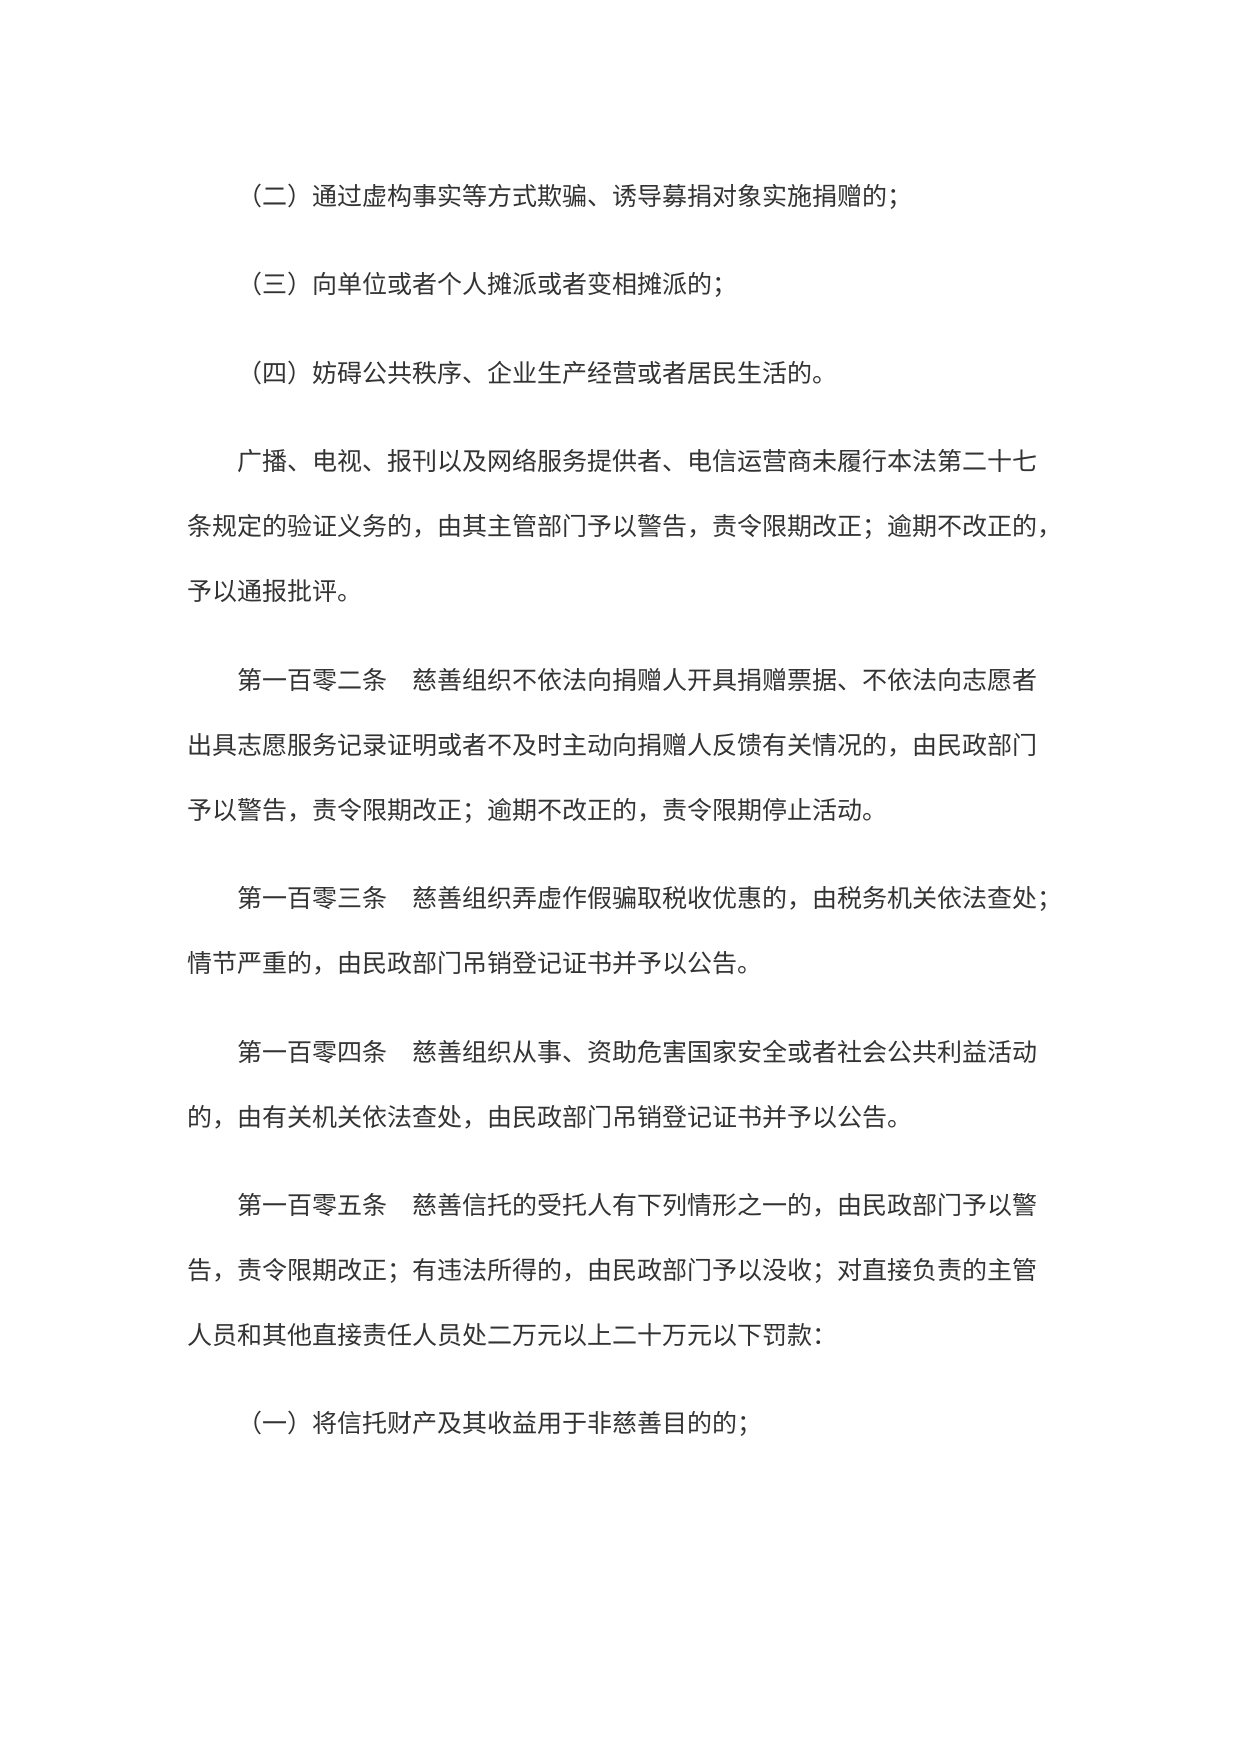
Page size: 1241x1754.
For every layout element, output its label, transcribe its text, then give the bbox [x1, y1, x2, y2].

text （四）妨碍公共秩序、企业生产经营或者居民生活的。 [187, 339, 1053, 404]
text 第一百零四条 慈善组织从事、资助危害国家安全或者社会公共利益活动的，由有关机关依法查处，由民政部门吊销登记证书并予以公告。 [187, 1018, 1053, 1148]
text 第一百零五条 慈善信托的受托人有下列情形之一的，由民政部门予以警告，责令限期改正；有违法所得的，由民政部门予以没收；对直接负责的主管人员和其他直接责任人员处二万元以上二十万元以下罚款： [187, 1171, 1053, 1366]
text （三）向单位或者个人摊派或者变相摊派的； [187, 250, 1053, 315]
text 第一百零二条 慈善组织不依法向捐赠人开具捐赠票据、不依法向志愿者出具志愿服务记录证明或者不及时主动向捐赠人反馈有关情况的，由民政部门予以警告，责令限期改正；逾期不改正的，责令限期停止活动。 [187, 646, 1053, 841]
text （一）将信托财产及其收益用于非慈善目的的； [187, 1389, 1053, 1454]
text 第一百零三条 慈善组织弄虚作假骗取税收优惠的，由税务机关依法查处；情节严重的，由民政部门吊销登记证书并予以公告。 [187, 864, 1053, 994]
text （二）通过虚构事实等方式欺骗、诱导募捐对象实施捐赠的； [187, 162, 1053, 227]
text 广播、电视、报刊以及网络服务提供者、电信运营商未履行本法第二十七条规定的验证义务的，由其主管部门予以警告，责令限期改正；逾期不改正的，予以通报批评。 [187, 427, 1053, 622]
